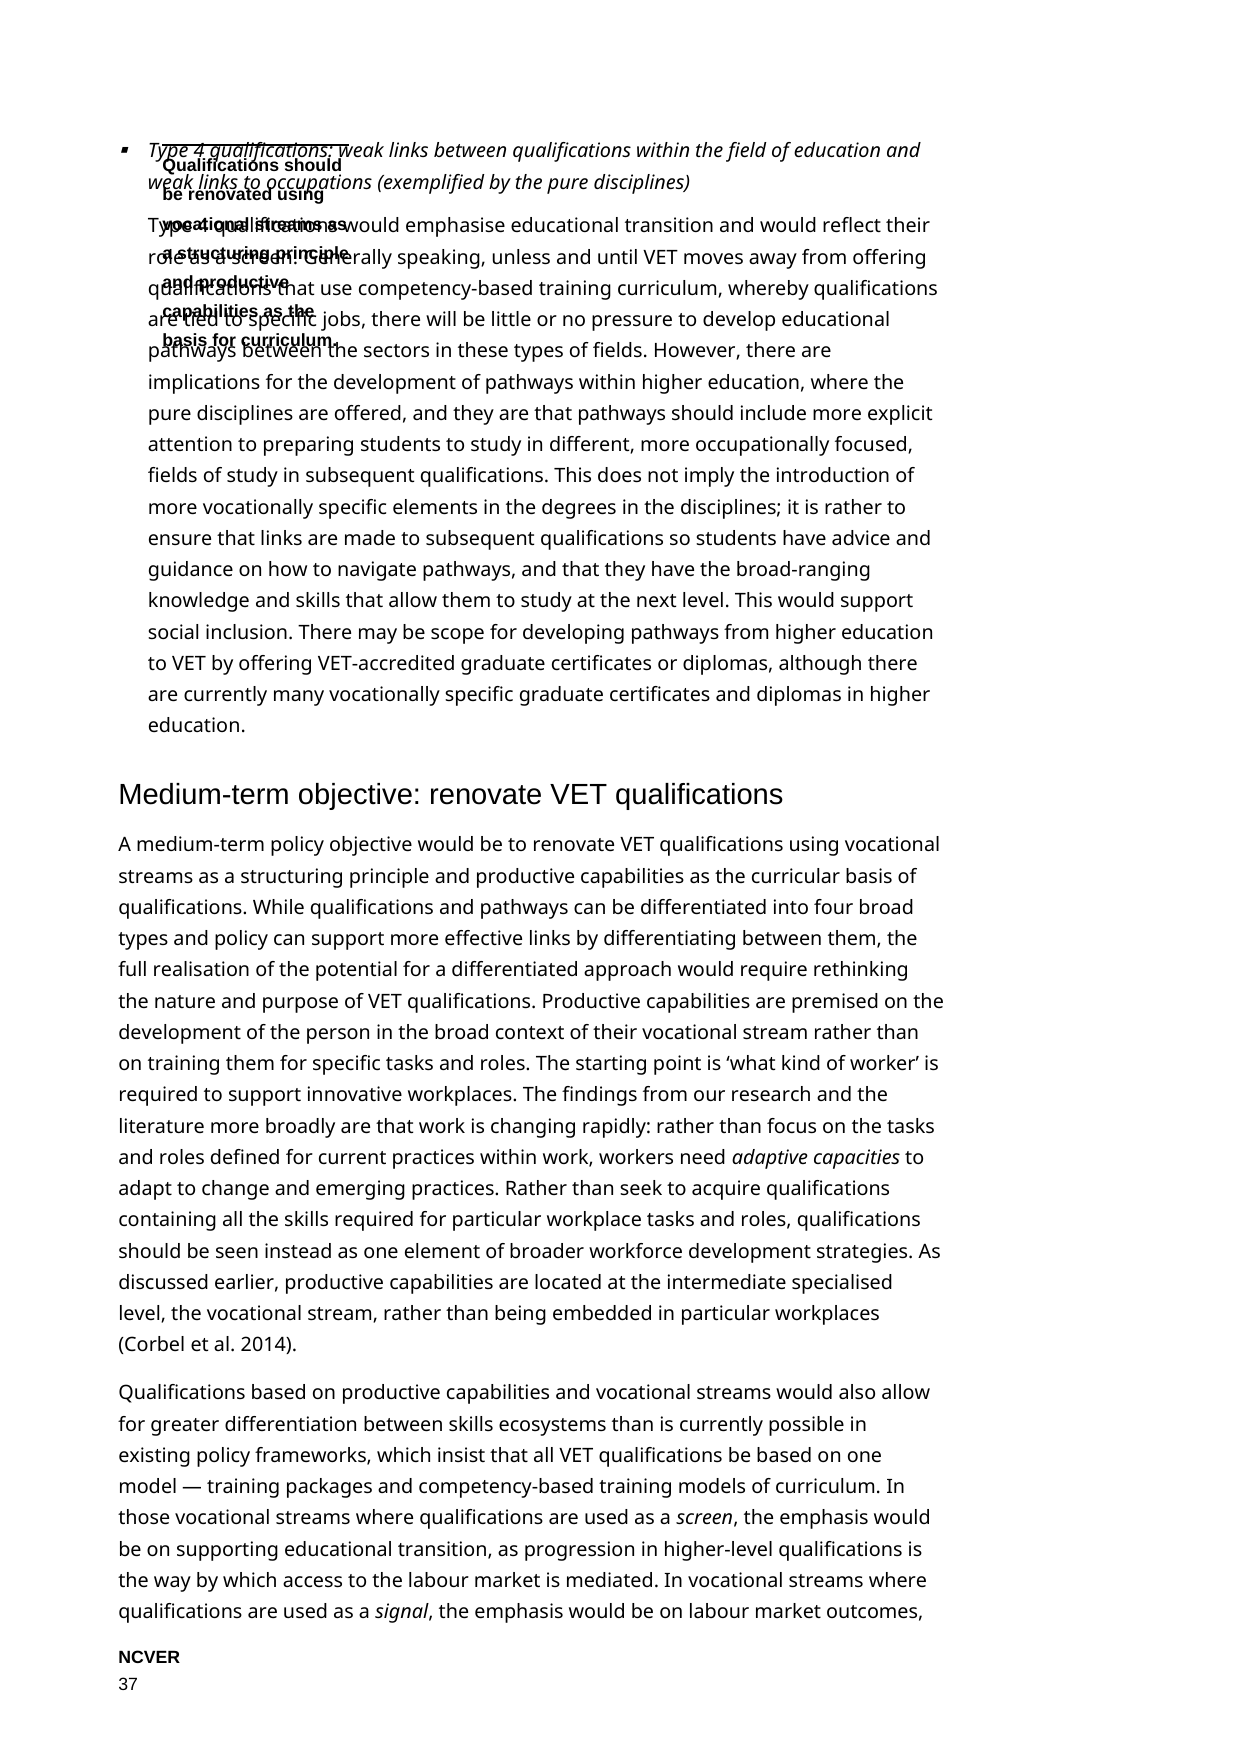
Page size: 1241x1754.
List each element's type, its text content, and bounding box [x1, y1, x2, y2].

text Type 4 qualifications: weak links between qualifications within the field of education and weak links to occupations (exemplified by the pure disciplines) [118, 133, 945, 195]
subtitle Medium-term objective: renovate VET qualifications [118, 777, 945, 810]
list Type 4 qualifications would emphasise educational transition and would reflect their role as a screen. Generally speaking, unless and until VET moves away from offering qualifications that use competency-based training curriculum, whereby qualifications are tied to specific jobs, there will be little or no pressure to develop educational pathways between the sectors in these types of fields. However, there are implications for the development of pathways within higher education, where the pure disciplines are offered, and they are that pathways should include more explicit attention to preparing students to study in different, more occupationally focused, fields of study in subsequent qualifications. This does not imply the introduction of more vocationally specific elements in the degrees in the disciplines; it is rather to ensure that links are made to subsequent qualifications so students have advice and guidance on how to navigate pathways, and that they have the broad-ranging knowledge and skills that allow them to study at the next level. This would support social inclusion. There may be scope for developing pathways from higher education to VET by offering VET-accredited graduate certificates or diplomas, although there are currently many vocationally specific graduate certificates and diplomas in higher education. [148, 208, 945, 739]
text A medium-term policy objective would be to renovate VET qualifications using vocational streams as a structuring principle and productive capabilities as the curricular basis of qualifications. While qualifications and pathways can be differentiated into four broad types and policy can support more effective links by differentiating between them, the full realisation of the potential for a differentiated approach would require rethinking the nature and purpose of VET qualifications. Productive capabilities are premised on the development of the person in the broad context of their vocational stream rather than on training them for specific tasks and roles. The starting point is ‘what kind of worker’ is required to support innovative workplaces. The findings from our research and the literature more broadly are that work is changing rapidly: rather than focus on the tasks and roles defined for current practices within work, workers need adaptive capacities to adapt to change and emerging practices. Rather than seek to acquire qualifications containing all the skills required for particular workplace tasks and roles, qualifications should be seen instead as one element of broader workforce development strategies. As discussed earlier, productive capabilities are located at the intermediate specialised level, the vocational stream, rather than being embedded in particular workplaces (Corbel et al. 2014). [118, 827, 945, 1358]
